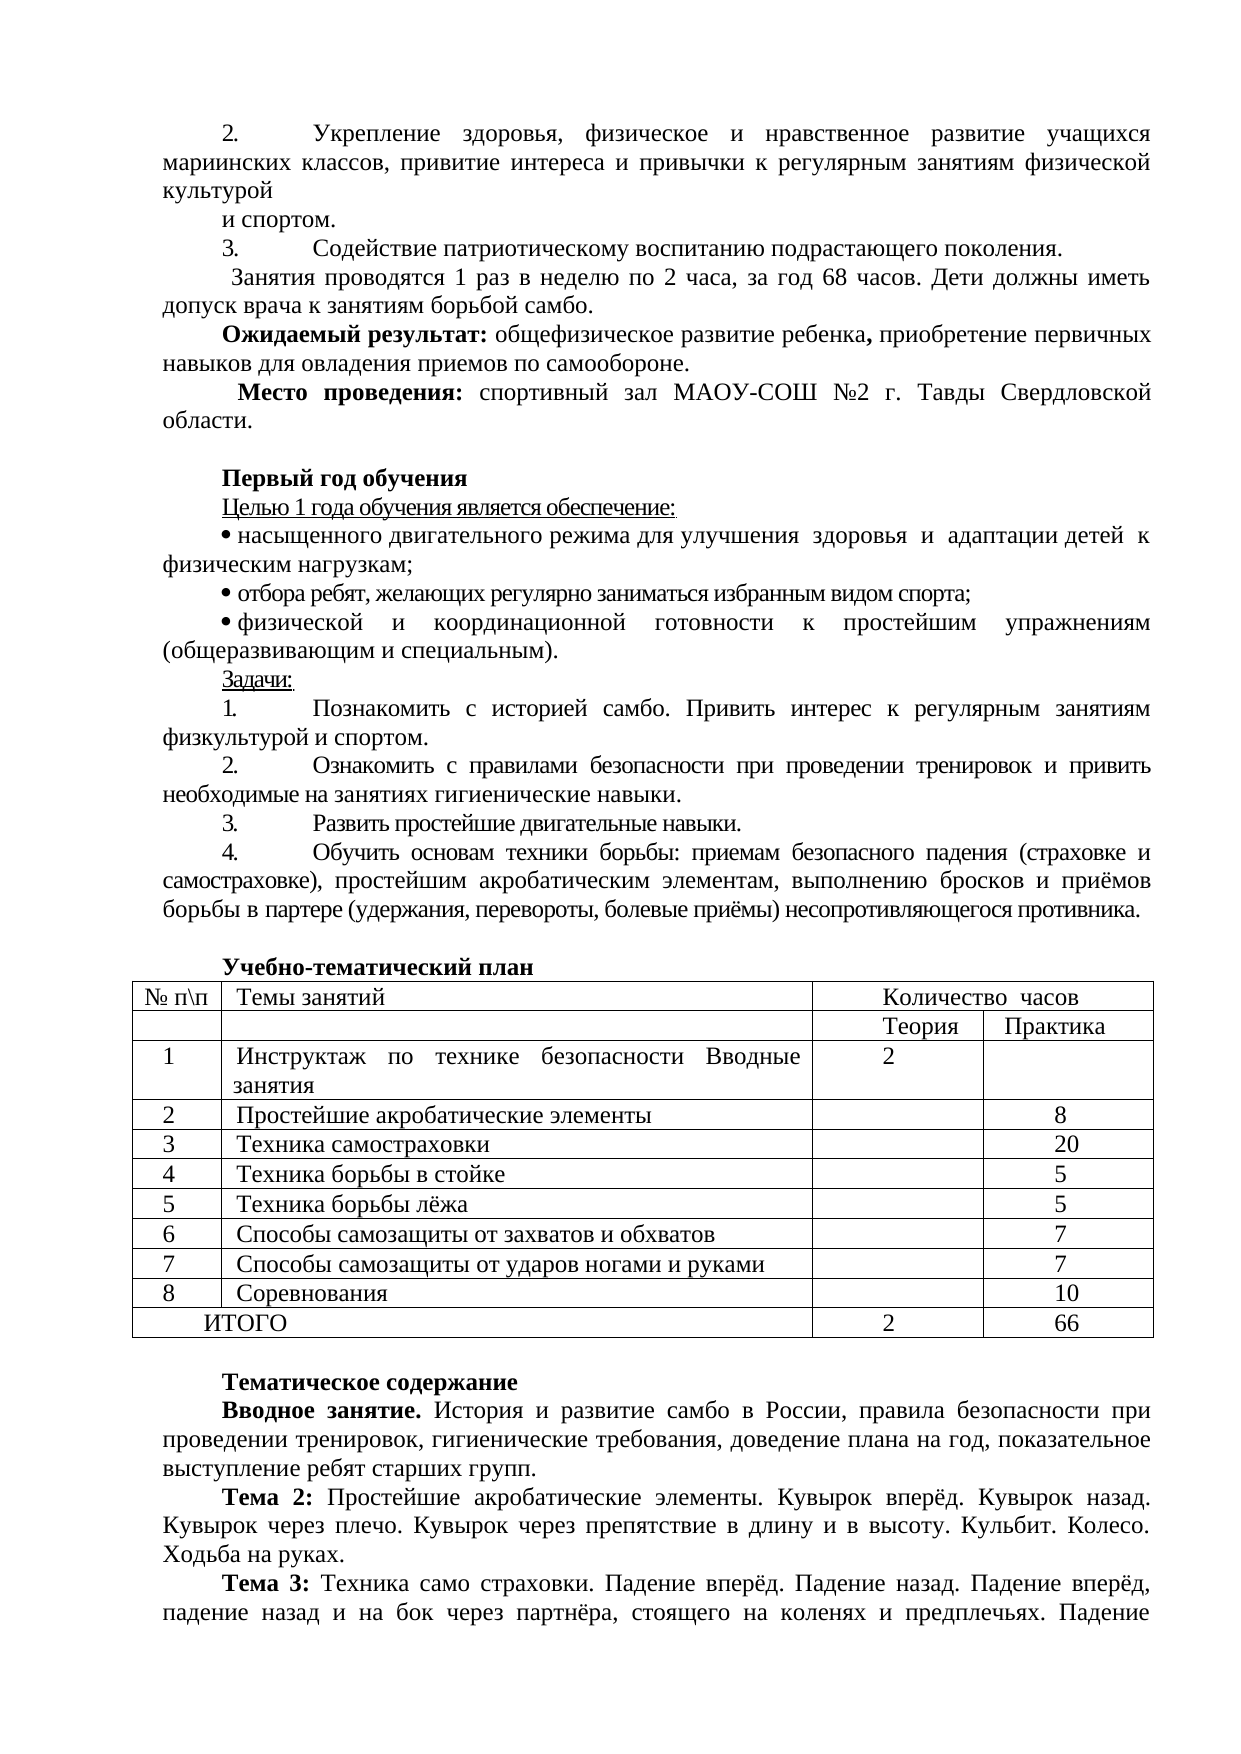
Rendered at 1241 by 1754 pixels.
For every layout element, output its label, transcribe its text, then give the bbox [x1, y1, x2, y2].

text и спортом. [162, 204, 1152, 233]
table_cell [972, 1219, 983, 1248]
text Место проведения: спортивный зал МАОУ-СОШ №2 г. Тавды Свердловской области. [162, 377, 1152, 434]
text Первый год обучения [162, 463, 1152, 492]
list Познакомить с историей самбо. Привить интерес к регулярным занятиям физкультурой и спортом. [162, 693, 1152, 751]
list насыщенного двигательного режима для улучшения здоровья и адаптации детей к физическим нагрузкам; [162, 521, 1152, 578]
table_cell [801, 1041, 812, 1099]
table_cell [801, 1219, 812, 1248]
table_cell 2 [813, 1041, 983, 1099]
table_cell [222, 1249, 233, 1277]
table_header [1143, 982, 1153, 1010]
list Укрепление здоровья, физическое и нравственное развитие учащихся мариинских классов, привитие интереса и привычки к регулярным занятиям физической культурой [162, 118, 1152, 204]
table_cell [813, 1100, 823, 1128]
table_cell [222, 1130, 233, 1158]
text Задачи: [162, 664, 1152, 693]
text Тема 2: Простейшие акробатические элементы. Кувырок вперёд. Кувырок назад. Кувырок через плечо. Кувырок через препятствие в длину и в высоту. Кульбит. Колесо. Ходьба на руках. [162, 1482, 1152, 1568]
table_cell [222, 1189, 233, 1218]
table_cell [972, 1249, 983, 1277]
table_cell [222, 1011, 812, 1040]
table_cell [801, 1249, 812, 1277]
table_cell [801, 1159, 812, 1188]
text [162, 1568, 1152, 1626]
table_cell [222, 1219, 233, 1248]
table_cell [972, 1279, 983, 1307]
list отбора ребят, желающих регулярно заниматься избранным видом спорта; [162, 578, 1152, 607]
list Ознакомить с правилами безопасности при проведении тренировок и привить необходимые на занятиях гигиенические навыки. [162, 751, 1152, 808]
table_cell [813, 1279, 823, 1307]
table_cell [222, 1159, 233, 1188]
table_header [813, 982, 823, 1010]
table_cell [813, 1219, 823, 1248]
table_cell [133, 1011, 221, 1040]
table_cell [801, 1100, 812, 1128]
list Содействие патриотическому воспитанию подрастающего поколения. [162, 233, 1152, 262]
text Тематическое содержание [162, 1367, 1152, 1396]
text Целью 1 года обучения является обеспечение: [162, 492, 1152, 521]
table_cell [972, 1189, 983, 1218]
table_cell [984, 1041, 1153, 1099]
text Ожидаемый результат: общефизическое развитие ребенка, приобретение первичных навыков для овладения приемов по самообороне. [162, 319, 1152, 377]
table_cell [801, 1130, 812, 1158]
table_cell 1 [133, 1041, 221, 1099]
table_cell [813, 1130, 823, 1158]
table_cell [813, 1189, 823, 1218]
table_cell [972, 1100, 983, 1128]
text Занятия проводятся 1 раз в неделю по 2 часа, за год 68 часов. Дети должны иметь допуск врача к занятиям борьбой самбо. [162, 262, 1152, 319]
list Обучить основам техники борьбы: приемам безопасного падения (страховке и самостраховке), простейшим акробатическим элементам, выполнению бросков и приёмов борьбы в партере (удержания, перевороты, болевые приёмы) несопротивляющегося противника. [162, 837, 1152, 923]
list физической и координационной готовности к простейшим упражнениям (общеразвивающим и специальным). [162, 607, 1152, 664]
table_cell [972, 1159, 983, 1188]
table_cell [813, 1249, 823, 1277]
text Учебно-тематический план [162, 952, 1152, 981]
table_cell [813, 1159, 823, 1188]
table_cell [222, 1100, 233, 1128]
list Развить простейшие двигательные навыки. [162, 808, 1152, 837]
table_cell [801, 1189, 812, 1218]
text Вводное занятие. История и развитие самбо в России, правила безопасности при проведении тренировок, гигиенические требования, доведение плана на год, показательное выступление ребят старших групп. [162, 1396, 1152, 1482]
table_cell [972, 1130, 983, 1158]
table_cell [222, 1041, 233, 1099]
